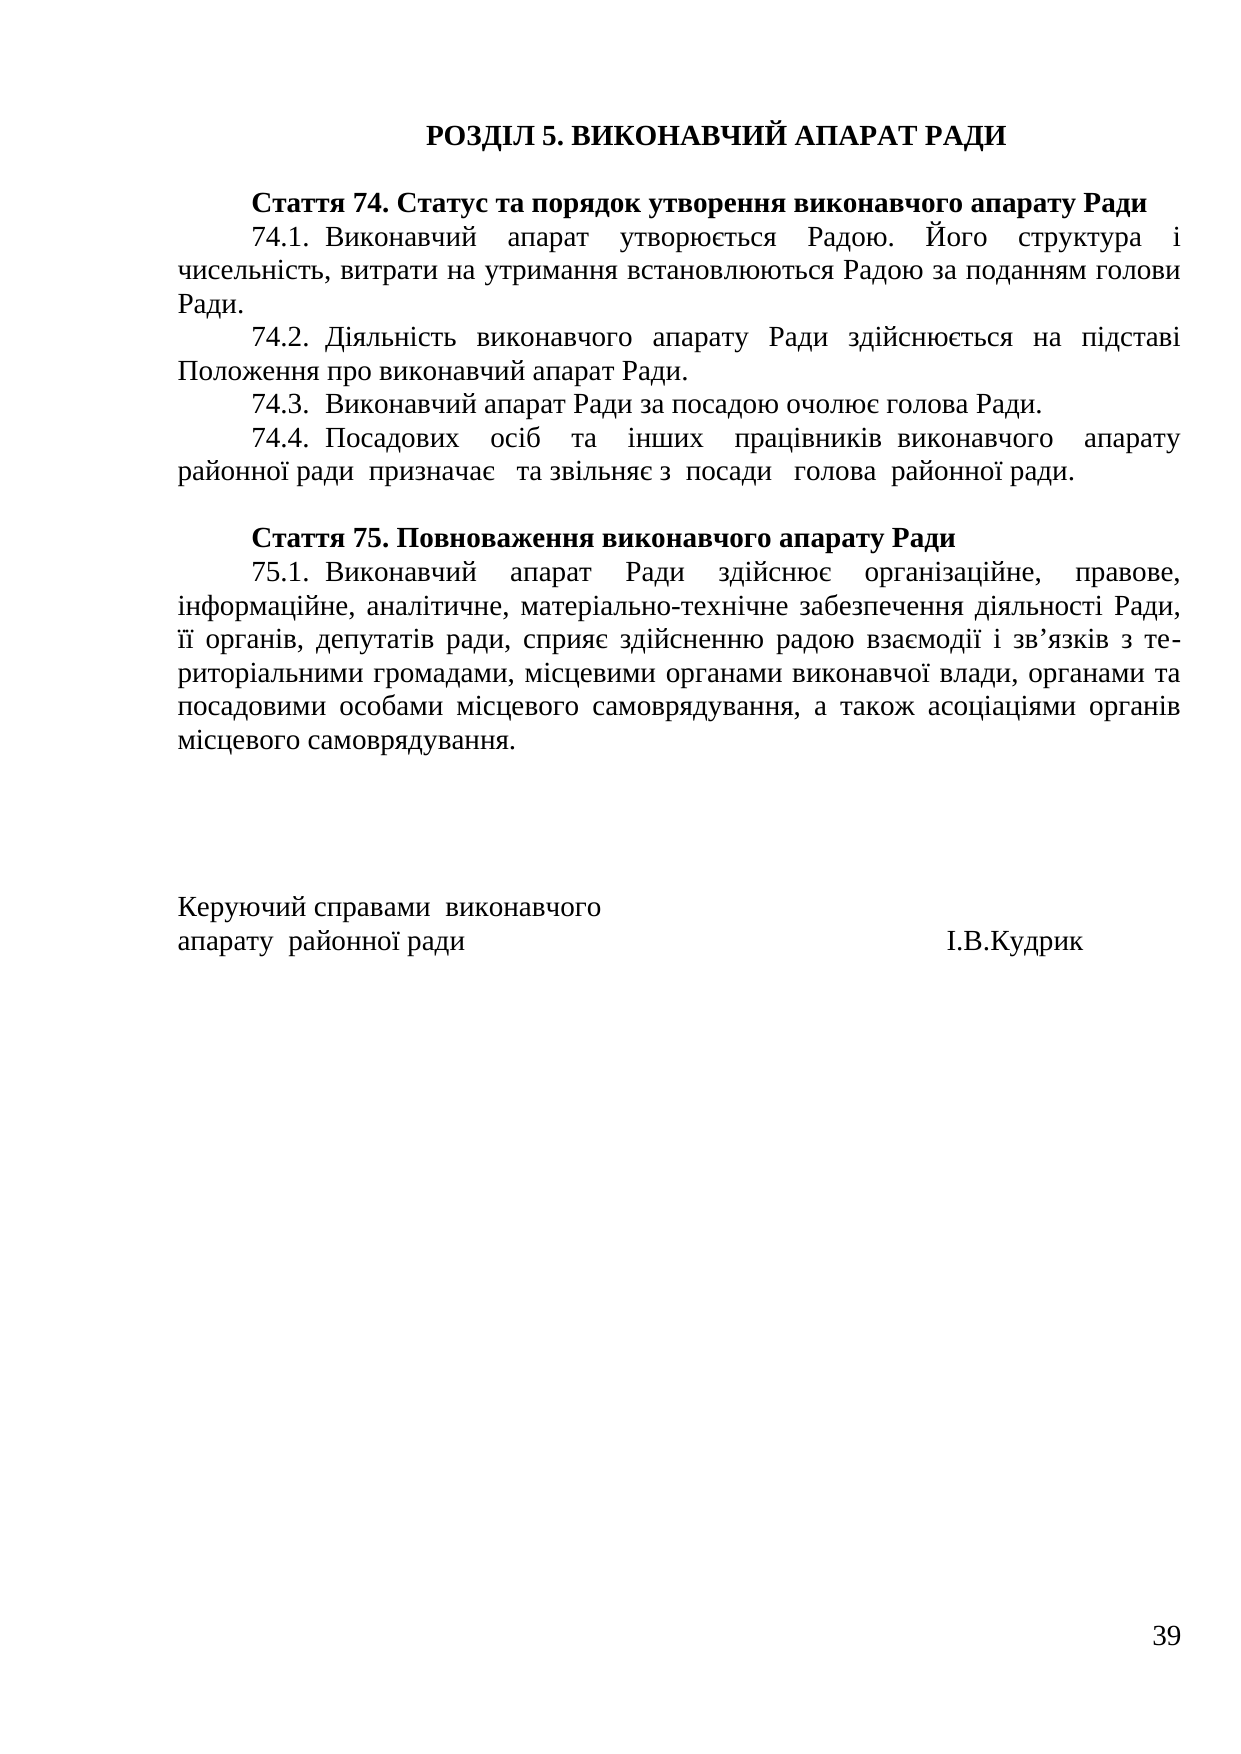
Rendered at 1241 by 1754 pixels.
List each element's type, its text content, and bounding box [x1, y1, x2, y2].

text Стаття 75. Повноваження виконавчого апарату Ради [177, 521, 1181, 554]
text Керуючий справами виконавчого [177, 889, 1181, 923]
text РОЗДІЛ 5. ВИКОНАВЧИЙ АПАРАТ РАДИ [177, 118, 1181, 152]
list Посадових осіб та інших працівників виконавчого апарату районної ради призначає та звільняє з посади голова районної ради. [177, 420, 1181, 487]
list Виконавчий апарат Ради за посадою очолює голова Ради. [177, 386, 1181, 420]
text Стаття 74. Статус та порядок утворення виконавчого апарату Ради [177, 185, 1181, 219]
list Діяльність виконавчого апарату Ради здійснюється на підставі Положення про виконавчий апарат Ради. [177, 319, 1181, 386]
text апарату районної ради І.В.Кудрик [177, 923, 1181, 957]
list Виконавчий апарат утворюється Радою. Його структура і чисельність, витрати на утримання встановлюються Радою за поданням голови Ради. [177, 219, 1181, 319]
list Виконавчий апарат Ради здійснює організаційне, правове, інформаційне, аналітичне, матеріально-технічне забезпечення діяльності Ради, її органів, депутатів ради, сприяє здійсненню радою взаємодії і зв’язків з територіальними громадами, місцевими органами виконавчої влади, органами та посадовими особами місцевого самоврядування, а також асоціаціями органів місцевого самоврядування. [177, 554, 1181, 755]
